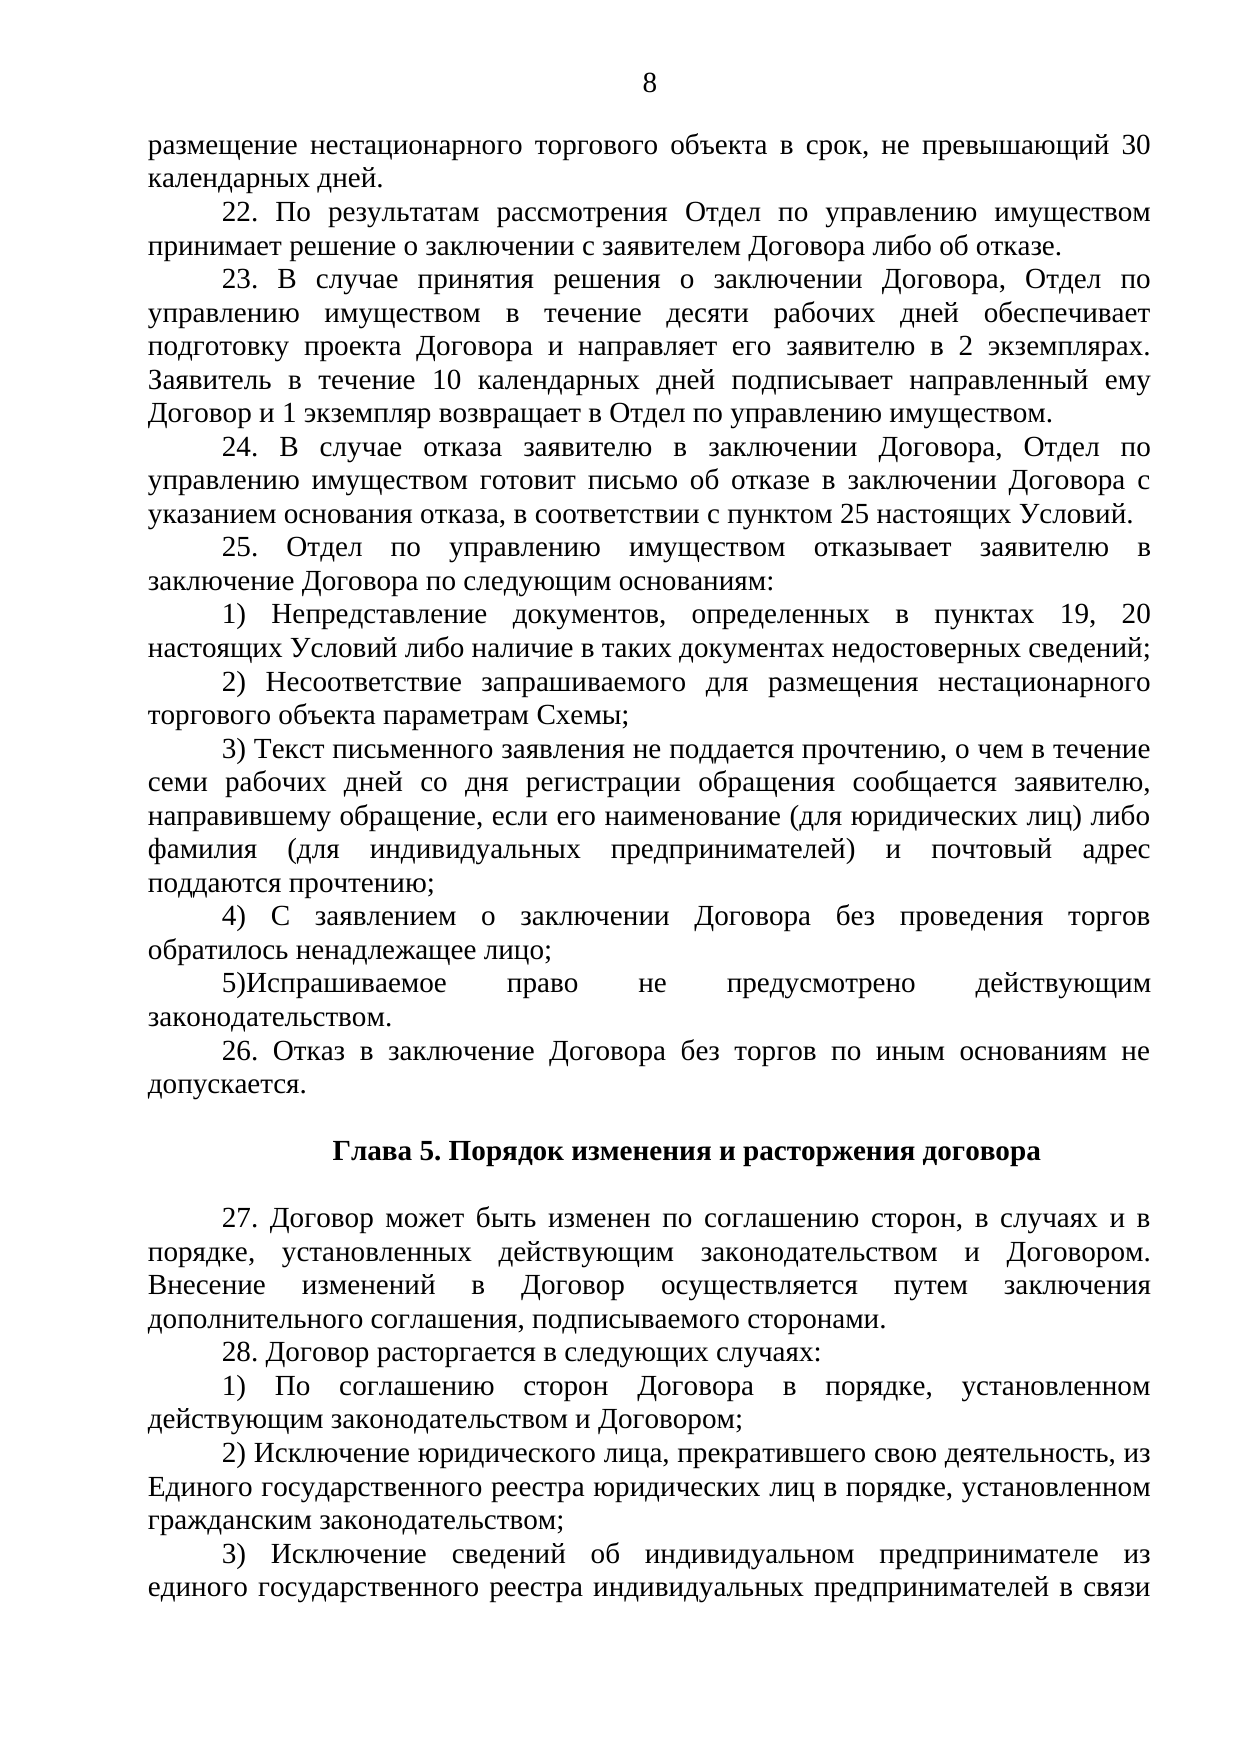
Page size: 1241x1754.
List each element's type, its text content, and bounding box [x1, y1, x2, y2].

text 2) Несоответствие запрашиваемого для размещения нестационарного торгового объекта параметрам Схемы; [148, 664, 1152, 731]
text Глава 5. Порядок изменения и расторжения договора [148, 1133, 1152, 1167]
text 26. Отказ в заключение Договора без торгов по иным основаниям не допускается. [148, 1033, 1152, 1100]
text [148, 1536, 1152, 1603]
text 27. Договор может быть изменен по соглашению сторон, в случаях и в порядке, установленных действующим законодательством и Договором. Внесение изменений в Договор осуществляется путем заключения дополнительного соглашения, подписываемого сторонами. [148, 1200, 1152, 1334]
text 3) Текст письменного заявления не поддается прочтению, о чем в течение семи рабочих дней со дня регистрации обращения сообщается заявителю, направившему обращение, если его наименование (для юридических лиц) либо фамилия (для индивидуальных предпринимателей) и почтовый адрес поддаются прочтению; [148, 731, 1152, 898]
text 22. По результатам рассмотрения Отдел по управлению имуществом принимает решение о заключении с заявителем Договора либо об отказе. [148, 194, 1152, 261]
text 1) Непредставление документов, определенных в пунктах 19, 20 настоящих Условий либо наличие в таких документах недостоверных сведений; [148, 597, 1152, 664]
text 4) С заявлением о заключении Договора без проведения торгов обратилось ненадлежащее лицо; [148, 898, 1152, 966]
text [148, 127, 1152, 194]
text 2) Исключение юридического лица, прекратившего свою деятельность, из Единого государственного реестра юридических лиц в порядке, установленном гражданским законодательством; [148, 1435, 1152, 1536]
text 5)Испрашиваемое право не предусмотрено действующим законодательством. [148, 966, 1152, 1033]
text 1) По соглашению сторон Договора в порядке, установленном действующим законодательством и Договором; [148, 1368, 1152, 1435]
text 24. В случае отказа заявителю в заключении Договора, Отдел по управлению имуществом готовит письмо об отказе в заключении Договора с указанием основания отказа, в соответствии с пунктом 25 настоящих Условий. [148, 429, 1152, 529]
text 28. Договор расторгается в следующих случаях: [148, 1334, 1152, 1368]
text 25. Отдел по управлению имуществом отказывает заявителю в заключение Договора по следующим основаниям: [148, 529, 1152, 597]
text 23. В случае принятия решения о заключении Договора, Отдел по управлению имуществом в течение десяти рабочих дней обеспечивает подготовку проекта Договора и направляет его заявителю в 2 экземплярах. Заявитель в течение 10 календарных дней подписывает направленный ему Договор и 1 экземпляр возвращает в Отдел по управлению имуществом. [148, 261, 1152, 429]
